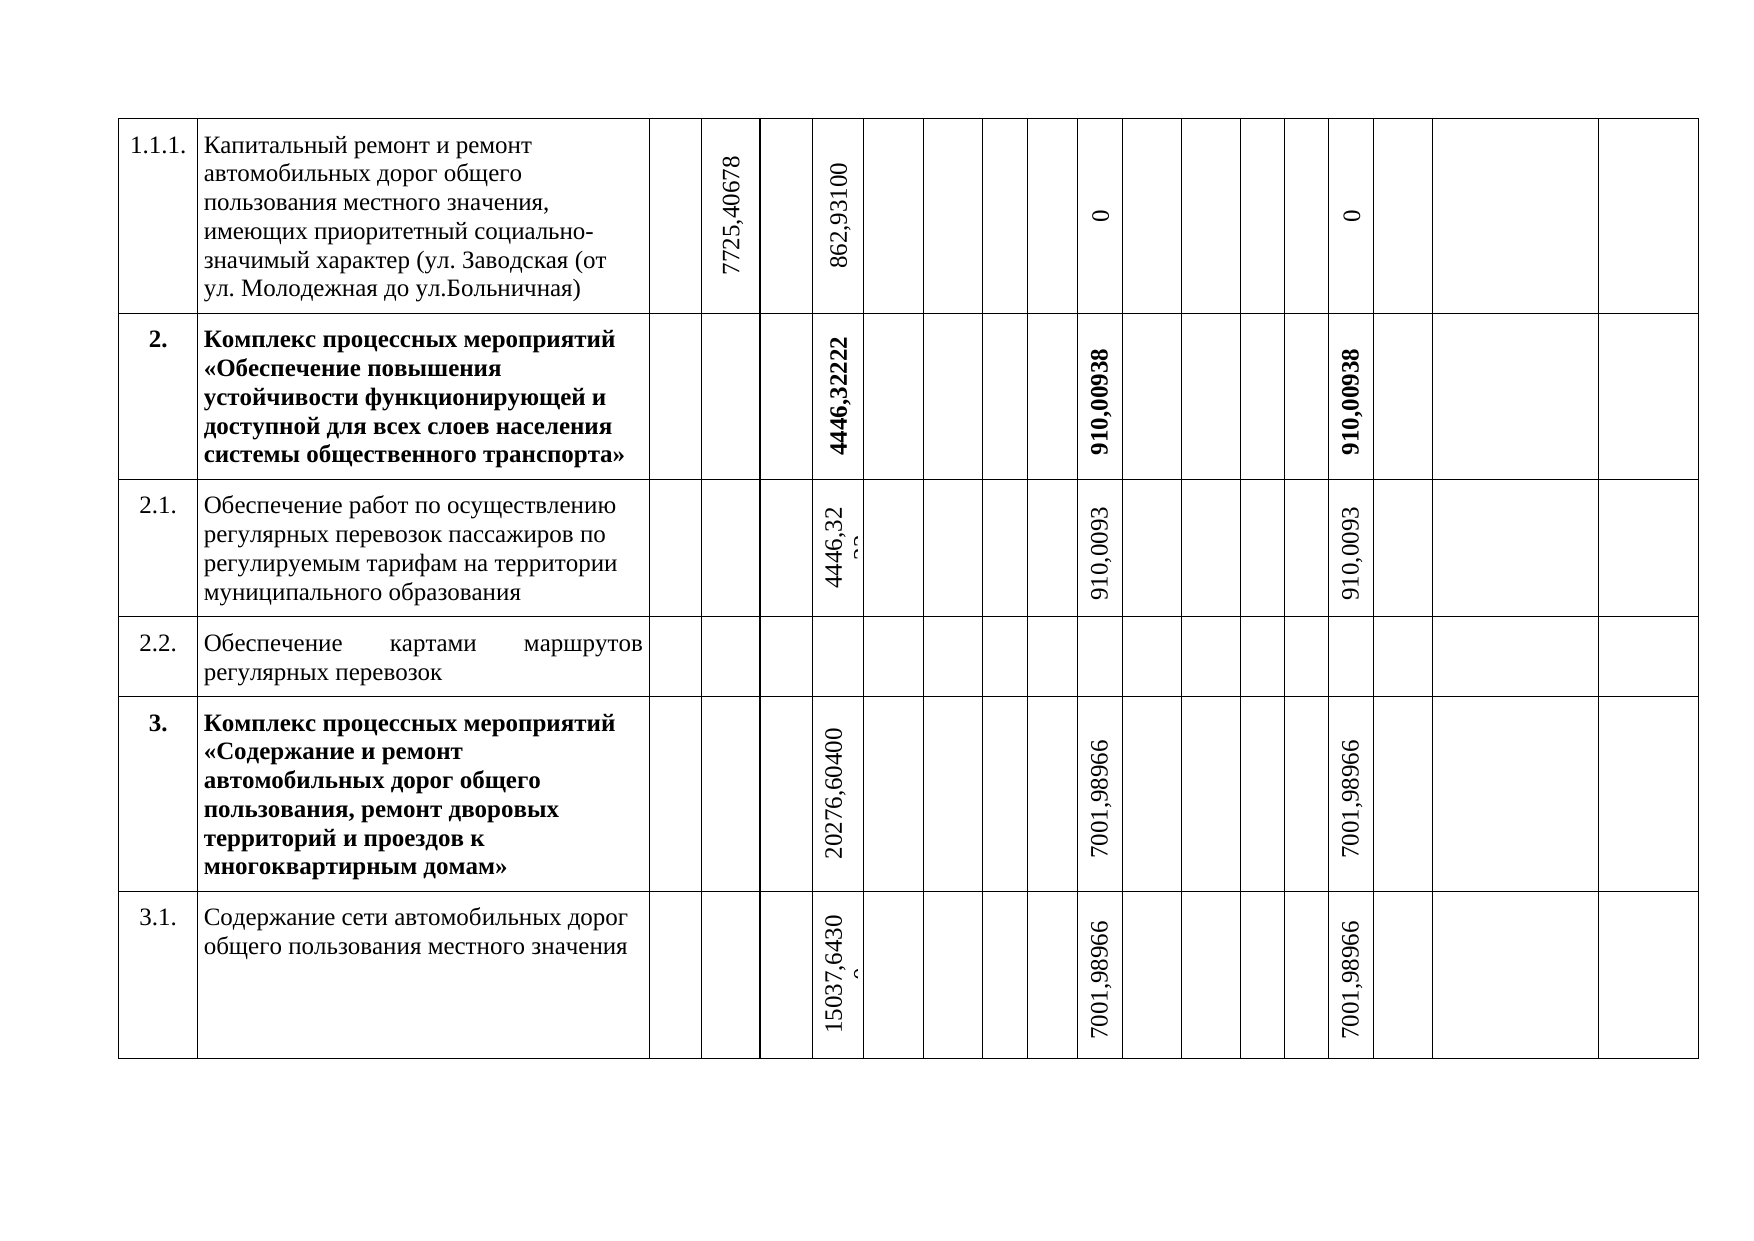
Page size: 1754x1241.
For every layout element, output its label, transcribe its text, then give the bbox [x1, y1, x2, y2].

table_cell [1433, 480, 1598, 616]
table_cell [864, 697, 923, 891]
table_cell Комплекс процессных мероприятий «Обеспечение повышения устойчивости функционирующей и доступной для всех слоев населения системы общественного транспорта» [198, 314, 649, 479]
table_cell [761, 480, 812, 616]
table_cell [1028, 617, 1077, 696]
table_cell [1599, 892, 1698, 1057]
table_cell [1241, 480, 1284, 616]
table_cell [1182, 697, 1240, 891]
table_cell [1374, 617, 1432, 696]
table_cell [1241, 119, 1284, 313]
table_cell [1285, 892, 1328, 1057]
table_cell [1182, 892, 1240, 1057]
table_cell [1433, 617, 1598, 696]
table_cell Обеспечение картами маршрутов регулярных перевозок [198, 617, 649, 696]
table_cell [1241, 892, 1284, 1057]
table_cell [761, 697, 812, 891]
table_cell 0 [1329, 119, 1373, 313]
table_cell 2.1. [119, 480, 197, 616]
table_cell [702, 480, 759, 616]
table_cell [650, 480, 701, 616]
table_cell 7001,98966 [1078, 697, 1122, 891]
table_cell 862,93100 [813, 119, 863, 313]
table_cell [761, 314, 812, 479]
table_cell [983, 480, 1027, 616]
table_cell [1433, 892, 1598, 1057]
table_cell [924, 617, 982, 696]
table_cell [813, 617, 863, 696]
table_cell 7001,98966 [1078, 892, 1122, 1057]
table_cell [1028, 119, 1077, 313]
table_cell [924, 119, 982, 313]
table_cell [1374, 119, 1432, 313]
table_cell [1433, 314, 1598, 479]
table_cell [1123, 119, 1181, 313]
table_cell [1599, 480, 1698, 616]
table_cell [1374, 892, 1432, 1057]
table_cell [650, 119, 701, 313]
table_cell 910,00938 [1329, 480, 1373, 616]
table_cell 3. [119, 697, 197, 891]
table_cell [650, 697, 701, 891]
table_cell 910,00938 [1078, 480, 1122, 616]
table_cell [702, 697, 759, 891]
table_cell [1123, 892, 1181, 1057]
table_cell 15037,64300 [813, 892, 863, 1057]
table_cell [864, 617, 923, 696]
table_cell [1599, 119, 1698, 313]
table_cell [1182, 119, 1240, 313]
table_cell [1182, 314, 1240, 479]
table_cell [1182, 480, 1240, 616]
table_cell Комплекс процессных мероприятий «Содержание и ремонт автомобильных дорог общего пользования, ремонт дворовых территорий и проездов к многоквартирным домам» [198, 697, 649, 891]
table_cell [702, 617, 759, 696]
table_cell [1241, 617, 1284, 696]
table_cell [1028, 314, 1077, 479]
table_cell 7001,98966 [1329, 697, 1373, 891]
table_cell [924, 697, 982, 891]
table_cell [1285, 314, 1328, 479]
table_cell [1374, 480, 1432, 616]
table_cell [1123, 617, 1181, 696]
table_cell [924, 314, 982, 479]
table_cell [650, 892, 701, 1057]
table_cell [864, 314, 923, 479]
table_cell [1433, 697, 1598, 891]
table_cell [1123, 314, 1181, 479]
table_cell [864, 480, 923, 616]
table_cell [702, 892, 759, 1057]
table_cell [1123, 697, 1181, 891]
table_cell [761, 119, 812, 313]
table_cell [1374, 314, 1432, 479]
table_cell Капитальный ремонт и ремонт автомобильных дорог общего пользования местного значения, имеющих приоритетный социально-значимый характер (ул. Заводская (от ул. Молодежная до ул.Больничная) [198, 119, 649, 313]
table_cell [864, 119, 923, 313]
table_cell [983, 314, 1027, 479]
table_cell [1599, 314, 1698, 479]
table_cell 910,00938 [1078, 314, 1122, 479]
table_cell [1433, 119, 1598, 313]
table_cell 7001,98966 [1329, 892, 1373, 1057]
table_cell [1374, 697, 1432, 891]
table_cell [650, 314, 701, 479]
table_cell [1182, 617, 1240, 696]
table_cell [1329, 617, 1373, 696]
table_cell [1078, 617, 1122, 696]
table_cell [1285, 697, 1328, 891]
table_cell 3.1. [119, 892, 197, 1057]
table_cell [761, 617, 812, 696]
table_cell 7725,40678 [702, 119, 759, 313]
table_cell [1285, 480, 1328, 616]
table_cell [1285, 617, 1328, 696]
table_cell 20276,60400 [813, 697, 863, 891]
table_cell 2.2. [119, 617, 197, 696]
table_cell [1123, 480, 1181, 616]
table_cell [983, 892, 1027, 1057]
table_cell [1285, 119, 1328, 313]
table_cell [1028, 697, 1077, 891]
table_cell [1599, 697, 1698, 891]
table_cell [983, 617, 1027, 696]
table_cell 2. [119, 314, 197, 479]
table_cell 0 [1078, 119, 1122, 313]
table_cell [1599, 617, 1698, 696]
table_cell Обеспечение работ по осуществлению регулярных перевозок пассажиров по регулируемым тарифам на территории муниципального образования [198, 480, 649, 616]
table_cell 4446,32222 [813, 314, 863, 479]
table_cell [650, 617, 701, 696]
table_cell 1.1.1. [119, 119, 197, 313]
table_cell Содержание сети автомобильных дорог общего пользования местного значения [198, 892, 649, 1057]
table_cell [761, 892, 812, 1057]
table_cell [924, 892, 982, 1057]
table_cell [1241, 697, 1284, 891]
table_cell [983, 119, 1027, 313]
table_cell [864, 892, 923, 1057]
table_cell 910,00938 [1329, 314, 1373, 479]
table_cell [702, 314, 759, 479]
table_cell 4446,3222 [813, 480, 863, 616]
table_cell [924, 480, 982, 616]
table_cell [1241, 314, 1284, 479]
table_cell [1028, 892, 1077, 1057]
table_cell [1028, 480, 1077, 616]
table_cell [983, 697, 1027, 891]
